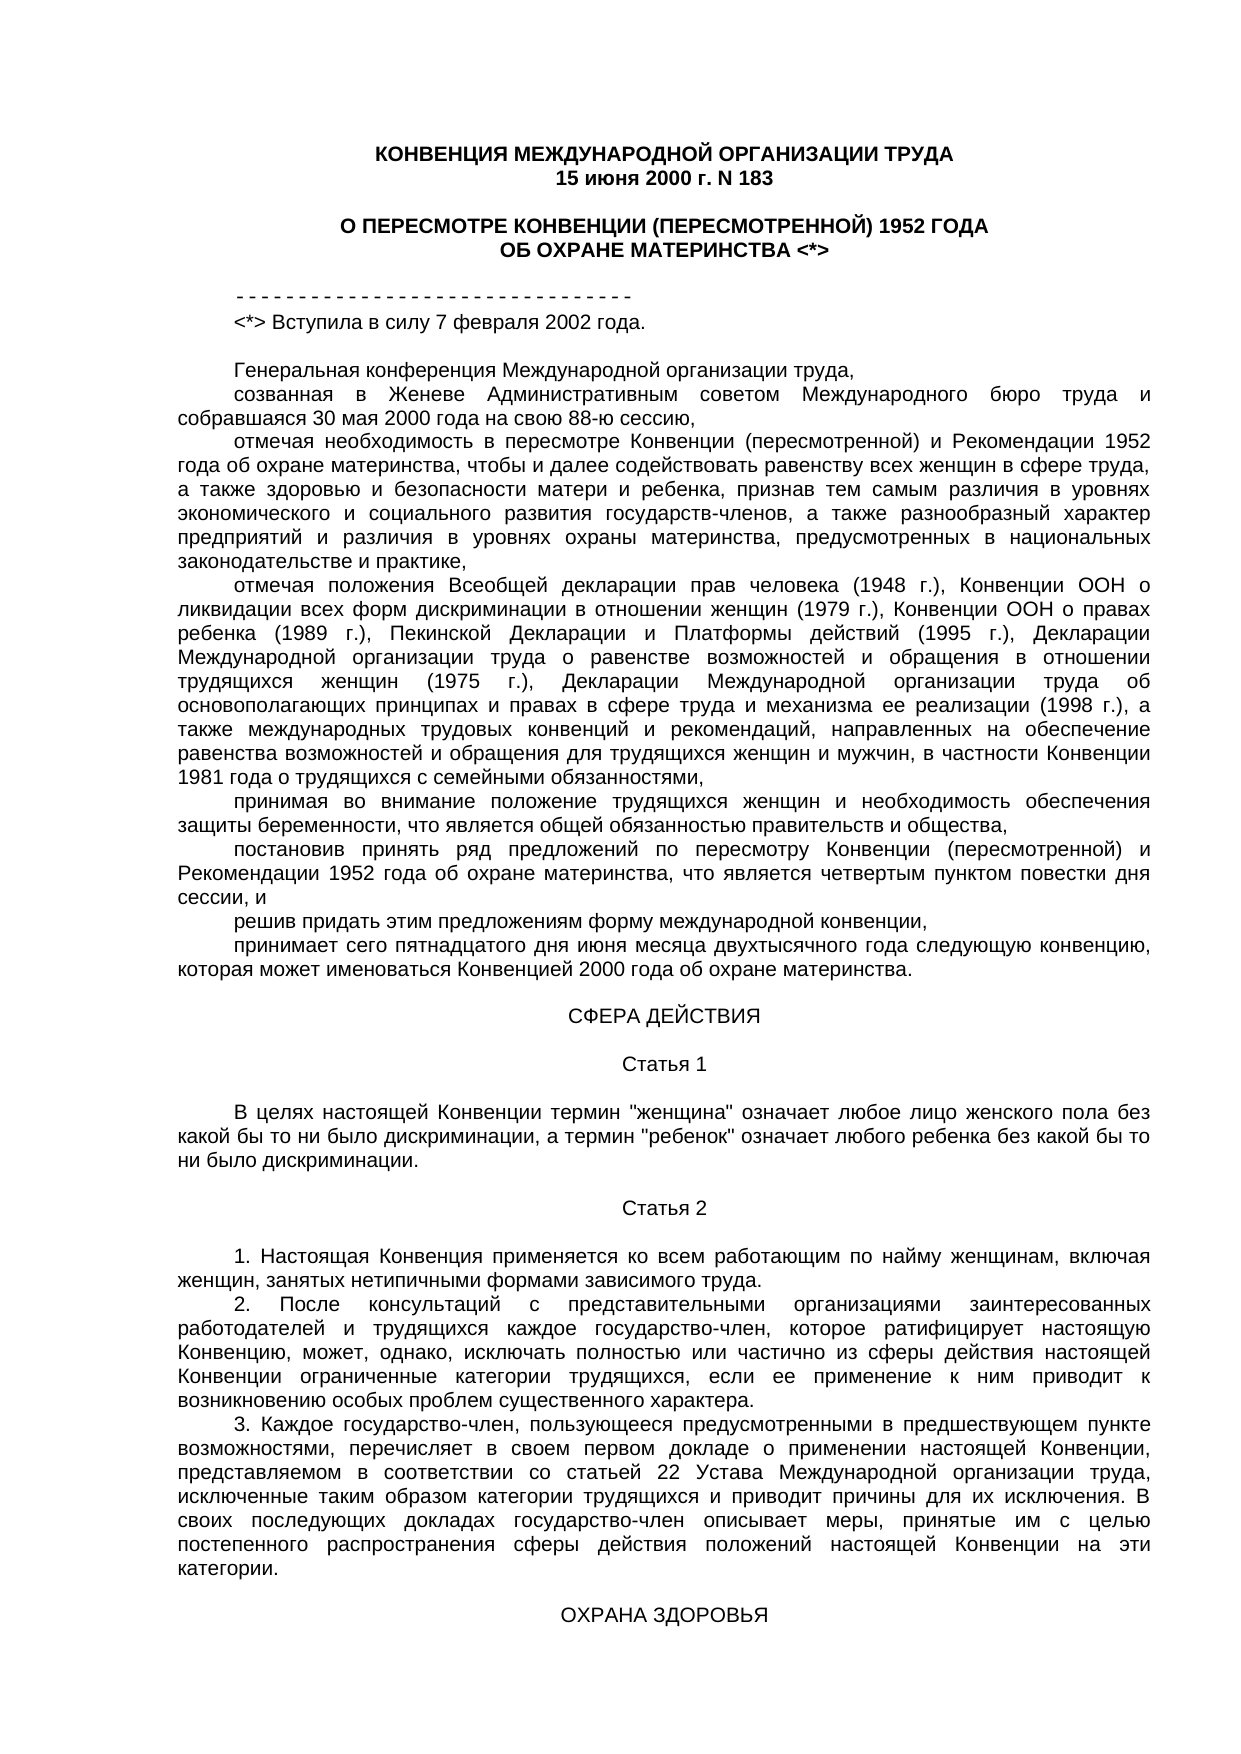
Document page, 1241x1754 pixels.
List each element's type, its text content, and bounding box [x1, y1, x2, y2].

text созванная в Женеве Административным советом Международного бюро труда и собравшаяся 30 мая 2000 года на свою 88-ю сессию, [177, 381, 1152, 429]
title О ПЕРЕСМОТРЕ КОНВЕНЦИИ (ПЕРЕСМОТРЕННОЙ) 1952 ГОДА [177, 214, 1152, 238]
text СФЕРА ДЕЙСТВИЯ [177, 1004, 1152, 1028]
text 1. Настоящая Конвенция применяется ко всем работающим по найму женщинам, включая женщин, занятых нетипичными формами зависимого труда. [177, 1244, 1152, 1292]
text решив придать этим предложениям форму международной конвенции, [177, 908, 1152, 932]
text принимая во внимание положение трудящихся женщин и необходимость обеспечения защиты беременности, что является общей обязанностью правительств и общества, [177, 789, 1152, 837]
text постановив принять ряд предложений по пересмотру Конвенции (пересмотренной) и Рекомендации 1952 года об охране материнства, что является четвертым пунктом повестки дня сессии, и [177, 837, 1152, 908]
text отмечая положения Всеобщей декларации прав человека (1948 г.), Конвенции ООН о ликвидации всех форм дискриминации в отношении женщин (1979 г.), Конвенции ООН о правах ребенка (1989 г.), Пекинской Декларации и Платформы действий (1995 г.), Декларации Международной организации труда о равенстве возможностей и обращения в отношении трудящихся женщин (1975 г.), Декларации Международной организации труда об основополагающих принципах и правах в сфере труда и механизма ее реализации (1998 г.), а также международных трудовых конвенций и рекомендаций, направленных на обеспечение равенства возможностей и обращения для трудящихся женщин и мужчин, в частности Конвенции 1981 года о трудящихся с семейными обязанностями, [177, 573, 1152, 789]
text 3. Каждое государство-член, пользующееся предусмотренными в предшествующем пункте возможностями, перечисляет в своем первом докладе о применении настоящей Конвенции, представляемом в соответствии со статьей 22 Устава Международной организации труда, исключенные таким образом категории трудящихся и приводит причины для их исключения. В своих последующих докладах государство-член описывает меры, принятые им с целью постепенного распространения сферы действия положений настоящей Конвенции на эти категории. [177, 1412, 1152, 1579]
text Генеральная конференция Международной организации труда, [177, 357, 1152, 381]
text Статья 1 [177, 1052, 1152, 1076]
text <*> Вступила в силу 7 февраля 2002 года. [177, 309, 1152, 333]
text принимает сего пятнадцатого дня июня месяца двухтысячного года следующую конвенцию, которая может именоваться Конвенцией 2000 года об охране материнства. [177, 932, 1152, 980]
title ОБ ОХРАНЕ МАТЕРИНСТВА <*> [177, 238, 1152, 262]
title КОНВЕНЦИЯ МЕЖДУНАРОДНОЙ ОРГАНИЗАЦИИ ТРУДА [177, 142, 1152, 166]
text отмечая необходимость в пересмотре Конвенции (пересмотренной) и Рекомендации 1952 года об охране материнства, чтобы и далее содействовать равенству всех женщин в сфере труда, а также здоровью и безопасности матери и ребенка, признав тем самым различия в уровнях экономического и социального развития государств-членов, а также разнообразный характер предприятий и различия в уровнях охраны материнства, предусмотренных в национальных законодательстве и практике, [177, 429, 1152, 573]
text ОХРАНА ЗДОРОВЬЯ [177, 1603, 1152, 1627]
text Статья 2 [177, 1196, 1152, 1220]
text В целях настоящей Конвенции термин "женщина" означает любое лицо женского пола без какой бы то ни было дискриминации, а термин "ребенок" означает любого ребенка без какой бы то ни было дискриминации. [177, 1100, 1152, 1172]
title 15 июня 2000 г. N 183 [177, 166, 1152, 190]
text 2. После консультаций с представительными организациями заинтересованных работодателей и трудящихся каждое государство-член, которое ратифицирует настоящую Конвенцию, может, однако, исключать полностью или частично из сферы действия настоящей Конвенции ограниченные категории трудящихся, если ее применение к ним приводит к возникновению особых проблем существенного характера. [177, 1292, 1152, 1412]
text -------------------------------- [177, 286, 1152, 309]
